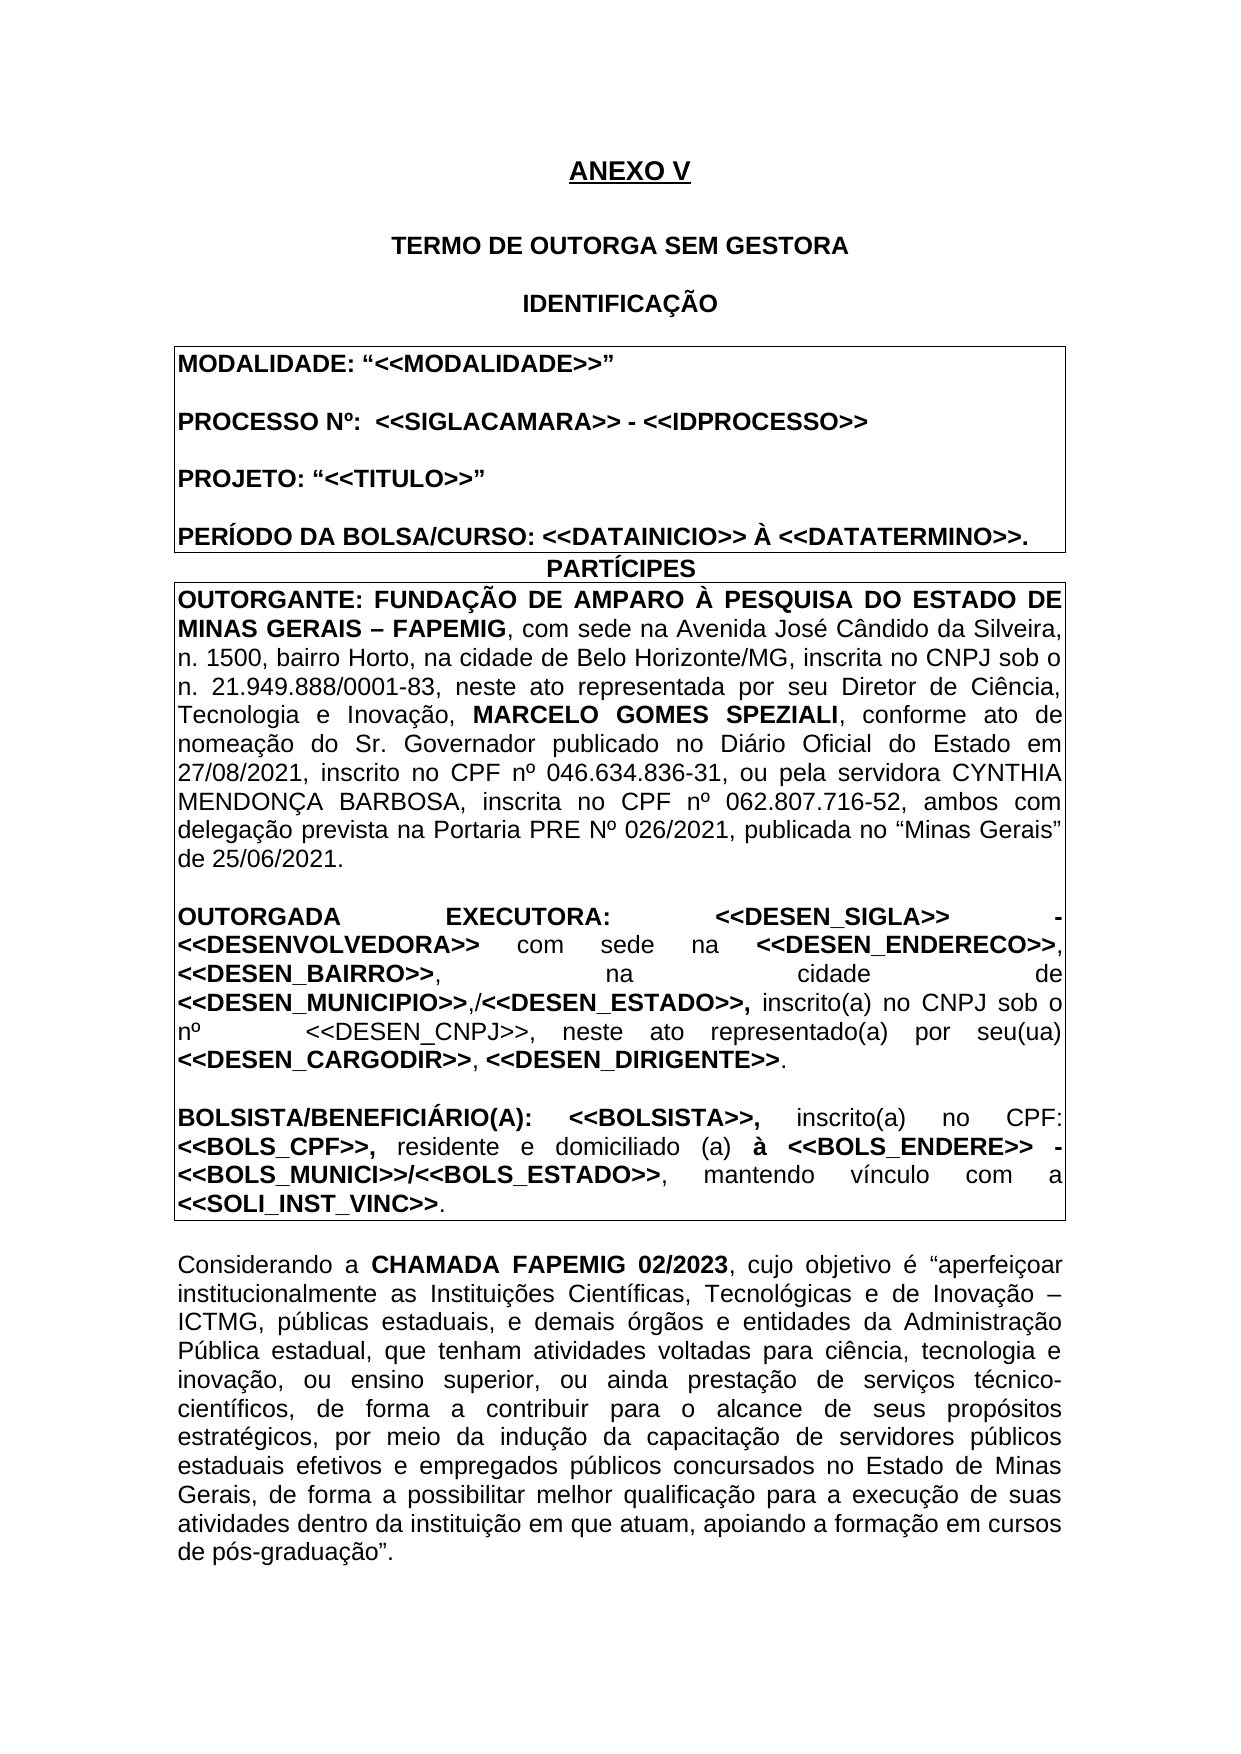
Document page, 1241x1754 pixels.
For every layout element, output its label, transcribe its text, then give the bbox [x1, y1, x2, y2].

text BOLSISTA/BENEFICIÁRIO(A): <<BOLSISTA>>, inscrito(a) no CPF: <<BOLS_CPF>>, residente e domiciliado (a) à <<BOLS_ENDERE>> - <<BOLS_MUNICI>>/<<BOLS_ESTADO>>, mantendo vínculo com a <<SOLI_INST_VINC>>. [175, 1100, 1065, 1220]
text PROCESSO Nº: <<SIGLACAMARA>> - <<IDPROCESSO>> [177, 407, 1063, 435]
text ANEXO V [287, 155, 973, 186]
text PROJETO: “<<TITULO>>” [177, 464, 1063, 493]
text PERÍODO DA BOLSA/CURSO: <<DATAINICIO>> À <<DATATERMINO>>. [175, 518, 1065, 552]
text IDENTIFICAÇÃO [177, 288, 1063, 317]
text TERMO DE OUTORGA SEM GESTORA [177, 231, 1063, 260]
text PARTÍCIPES [472, 553, 1063, 582]
text OUTORGANTE: FUNDAÇÃO DE AMPARO À PESQUISA DO ESTADO DE MINAS GERAIS – FAPEMIG, com sede na Avenida José Cândido da Silveira, n. 1500, bairro Horto, na cidade de Belo Horizonte/MG, inscrita no CNPJ sob o n. 21.949.888/0001-83, neste ato representada por seu Diretor de Ciência, Tecnologia e Inovação, MARCELO GOMES SPEZIALI, conforme ato de nomeação do Sr. Governador publicado no Diário Oficial do Estado em 27/08/2021, inscrito no CPF nº 046.634.836-31, ou pela servidora CYNTHIA MENDONÇA BARBOSA, inscrita no CPF nº 062.807.716-52, ambos com delegação prevista na Portaria PRE Nº 026/2021, publicada no “Minas Gerais” de 25/06/2021. [175, 583, 1065, 873]
text MODALIDADE: “<<MODALIDADE>>” [175, 347, 1065, 378]
text OUTORGADA EXECUTORA: <<DESEN_SIGLA>> - <<DESENVOLVEDORA>> com sede na <<DESEN_ENDERECO>>, <<DESEN_BAIRRO>>, na cidade de <<DESEN_MUNICIPIO>>,/<<DESEN_ESTADO>>, inscrito(a) no CNPJ sob o nº <<DESEN_CNPJ>>, neste ato representado(a) por seu(ua) <<DESEN_CARGODIR>>, <<DESEN_DIRIGENTE>>. [177, 902, 1063, 1074]
text Considerando a CHAMADA FAPEMIG 02/2023, cujo objetivo é “aperfeiçoar institucionalmente as Instituições Científicas, Tecnológicas e de Inovação – ICTMG, públicas estaduais, e demais órgãos e entidades da Administração Pública estadual, que tenham atividades voltadas para ciência, tecnologia e inovação, ou ensino superior, ou ainda prestação de serviços técnico-científicos, de forma a contribuir para o alcance de seus propósitos estratégicos, por meio da indução da capacitação de servidores públicos estaduais efetivos e empregados públicos concursados no Estado de Minas Gerais, de forma a possibilitar melhor qualificação para a execução de suas atividades dentro da instituição em que atuam, apoiando a formação em cursos de pós-graduação”. [177, 1250, 1063, 1566]
